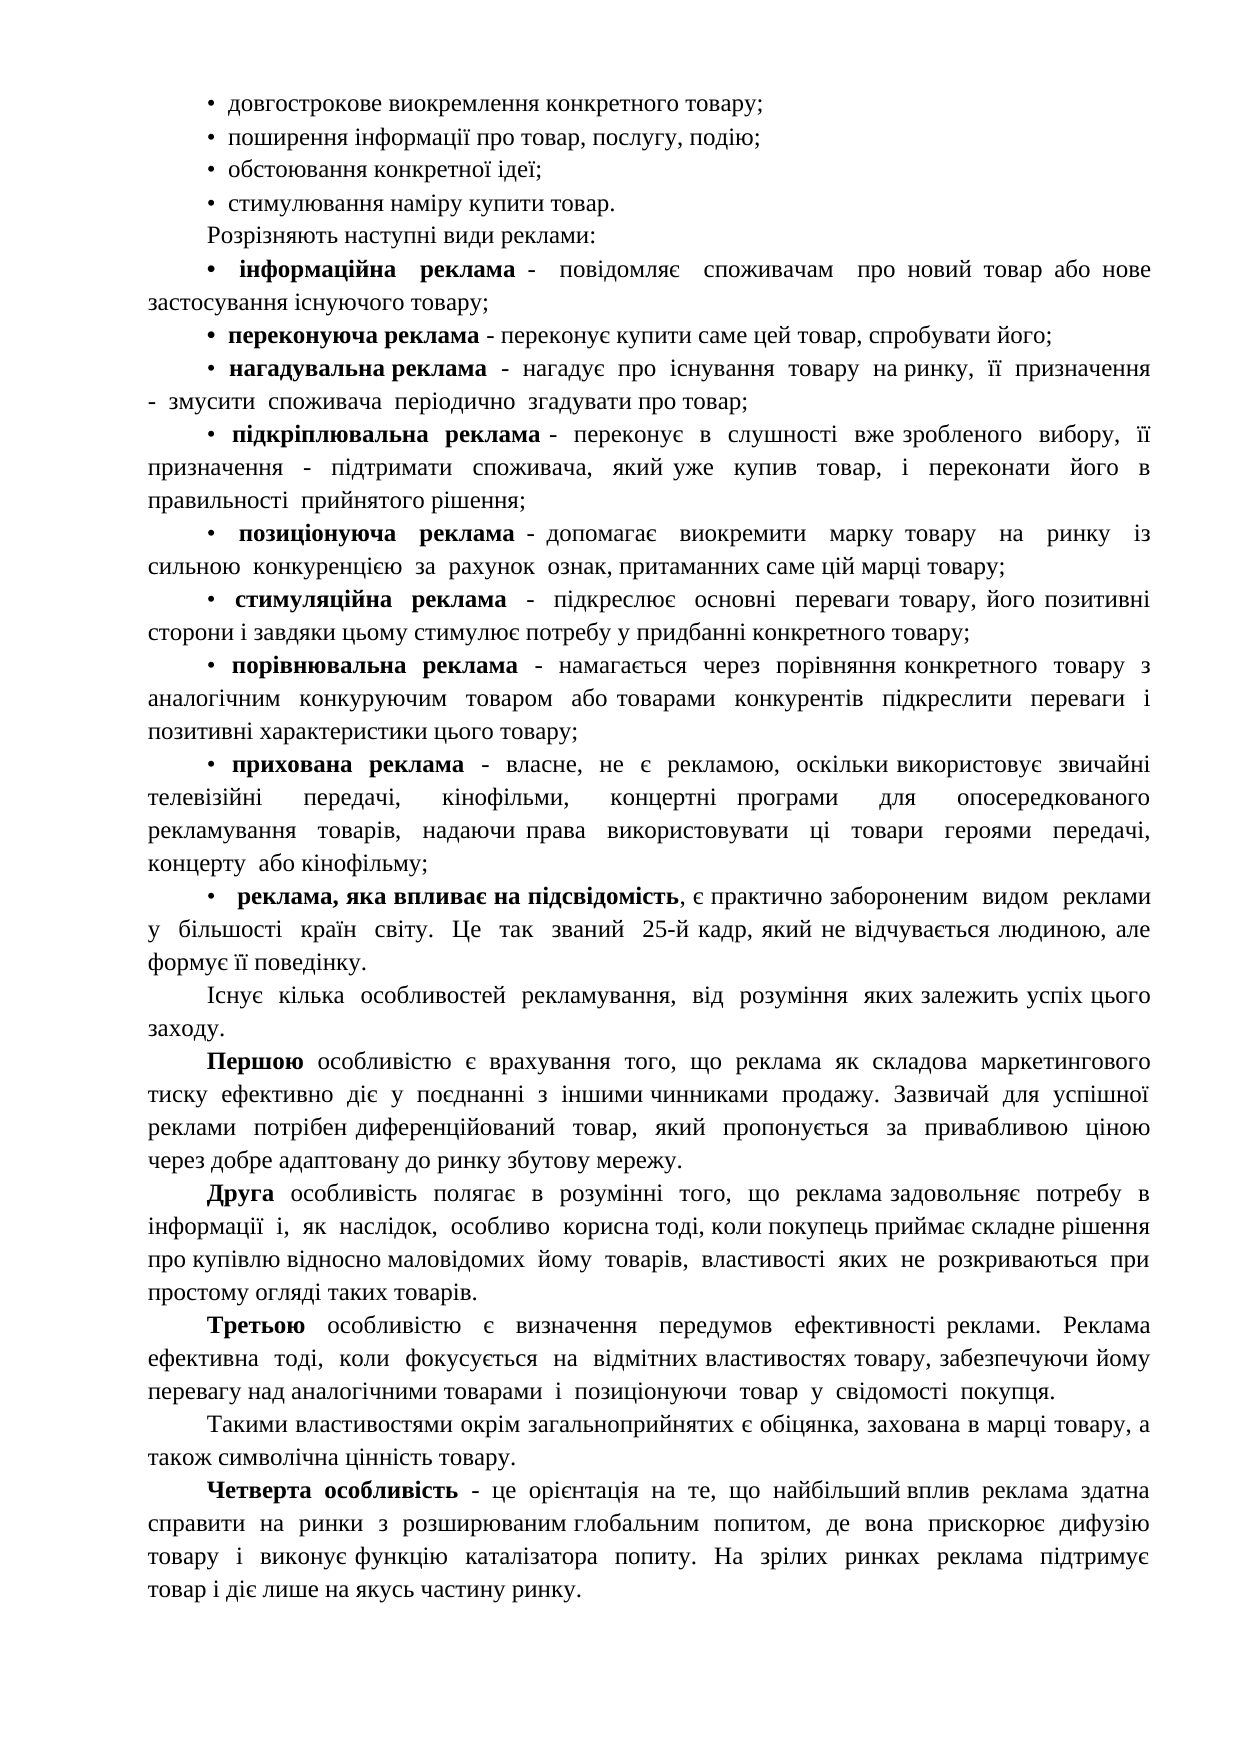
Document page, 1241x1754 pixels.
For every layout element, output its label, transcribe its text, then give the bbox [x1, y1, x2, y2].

text • інформаційна реклама - повідомляє споживачам про новий товар або нове застосування існуючого товару; [148, 254, 1152, 315]
text Четверта особливість - це орієнтація на те, що найбільший вплив реклама здатна справити на ринки з розширюваним глобальним попитом, де вона прискорює дифузію товару і виконує функцію каталізатора попиту. На зрілих ринках реклама підтримує товар і діє лише на якусь частину ринку. [148, 1475, 1152, 1603]
text Друга особливість полягає в розумінні того, що реклама задовольняє потребу в інформації і, як наслідок, особливо корисна тоді, коли покупець приймає складне рішення про купівлю відносно маловідомих йому товарів, властивості яких не розкриваються при простому огляді таких товарів. [148, 1178, 1152, 1306]
text • поширення інформації про товар, послугу, подію; [148, 122, 1152, 150]
text Існує кілька особливостей рекламування, від розуміння яких залежить успіх цього заходу. [148, 980, 1152, 1042]
text • позиціонуюча реклама - допомагає виокремити марку товару на ринку із сильною конкуренцією за рахунок ознак, притаманних саме цій марці товару; [148, 518, 1152, 579]
text • прихована реклама - власне, не є рекламою, оскільки використовує звичайні телевізійні передачі, кінофільми, концертні програми для опосередкованого рекламування товарів, надаючи права використовувати ці товари героями передачі, концерту або кінофільму; [148, 749, 1152, 877]
text • нагадувальна реклама - нагадує про існування товару на ринку, її призначення - змусити споживача періодично згадувати про товар; [148, 353, 1152, 414]
text Третьою особливістю є визначення передумов ефективності реклами. Реклама ефективна тоді, коли фокусується на відмітних властивостях товару, забезпечуючи йому перевагу над аналогічними товарами і позиціонуючи товар у свідомості покупця. [148, 1310, 1152, 1405]
text Такими властивостями окрім загальноприйнятих є обіцянка, захована в марці товару, а також символічна цінність товару. [148, 1409, 1152, 1471]
text • підкріплювальна реклама - переконує в слушності вже зробленого вибору, її призначення - підтримати споживача, який уже купив товар, і переконати його в правильності прийнятого рішення; [148, 419, 1152, 513]
text Розрізняють наступні види реклами: [148, 221, 1152, 249]
text • переконуюча реклама - переконує купити саме цей товар, спробувати його; [148, 320, 1152, 348]
text • довгострокове виокремлення конкретного товару; [148, 88, 1152, 117]
text • обстоювання конкретної ідеї; [148, 154, 1152, 183]
text • стимуляційна реклама - підкреслює основні переваги товару, його позитивні сторони і завдяки цьому стимулює потребу у придбанні конкретного товару; [148, 584, 1152, 646]
text • стимулювання наміру купити товар. [148, 188, 1152, 216]
text • порівнювальна реклама - намагається через порівняння конкретного товару з аналогічним конкуруючим товаром або товарами конкурентів підкреслити переваги і позитивні характеристики цього товару; [148, 650, 1152, 745]
text Першою особливістю є врахування того, що реклама як складова маркетингового тиску ефективно діє у поєднанні з іншими чинниками продажу. Зазвичай для успішної реклами потрібен диференційований товар, який пропонується за привабливою ціною через добре адаптовану до ринку збутову мережу. [148, 1046, 1152, 1174]
text • реклама, яка впливає на підсвідомість, є практично забороненим видом реклами у більшості країн світу. Це так званий 25-й кадр, який не відчувається людиною, але формує її поведінку. [148, 881, 1152, 976]
